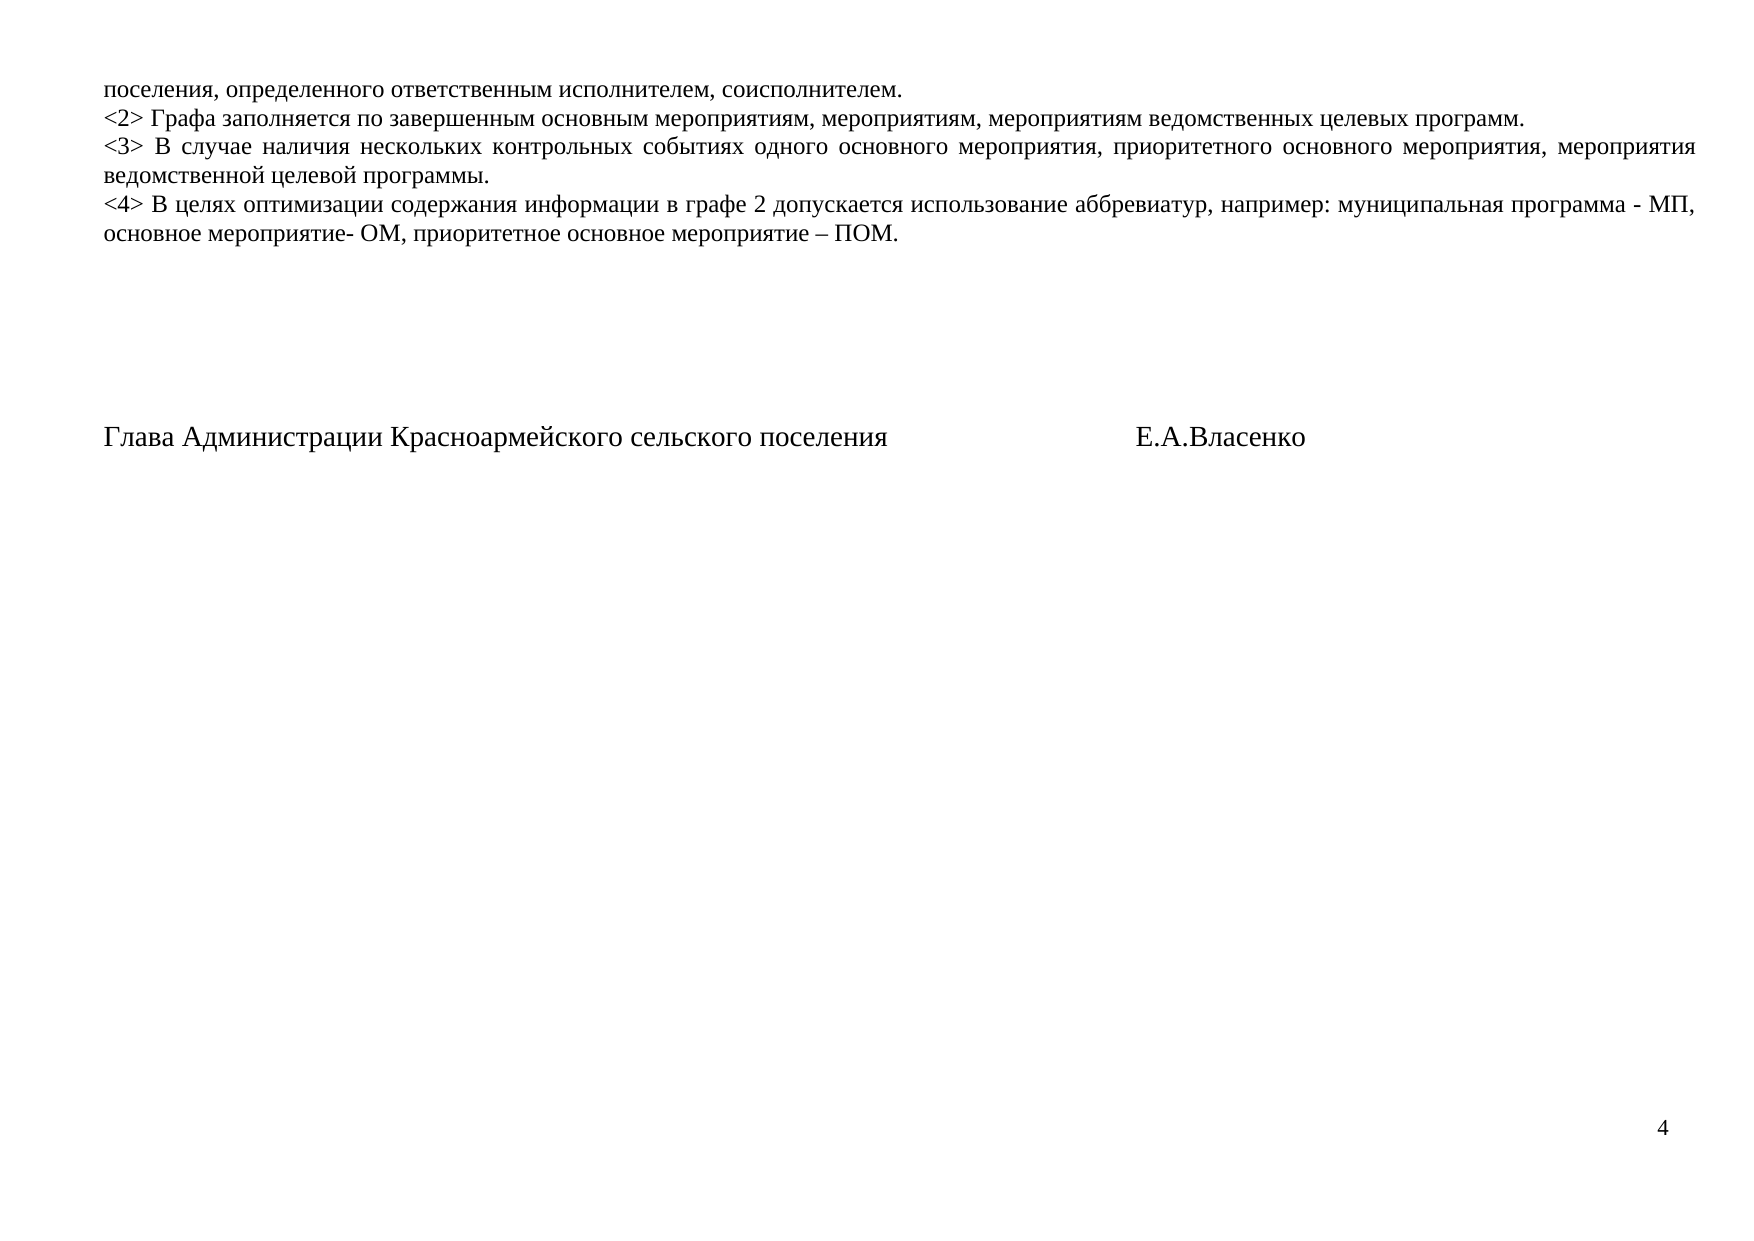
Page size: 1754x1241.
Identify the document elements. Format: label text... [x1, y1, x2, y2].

text <2> Графа заполняется по завершенным основным мероприятиям, мероприятиям, мероприятиям ведомственных целевых программ. [103, 103, 1698, 131]
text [103, 74, 1698, 103]
text <3> В случае наличия нескольких контрольных событиях одного основного мероприятия, приоритетного основного мероприятия, мероприятия ведомственной целевой программы. [103, 131, 1698, 189]
text <4> В целях оптимизации содержания информации в графе 2 допускается использование аббревиатур, например: муниципальная программа - МП, основное мероприятие- ОМ, приоритетное основное мероприятие – ПОМ. [103, 189, 1698, 246]
text Глава Администрации Красноармейского сельского поселения Е.А.Власенко [103, 419, 1698, 452]
